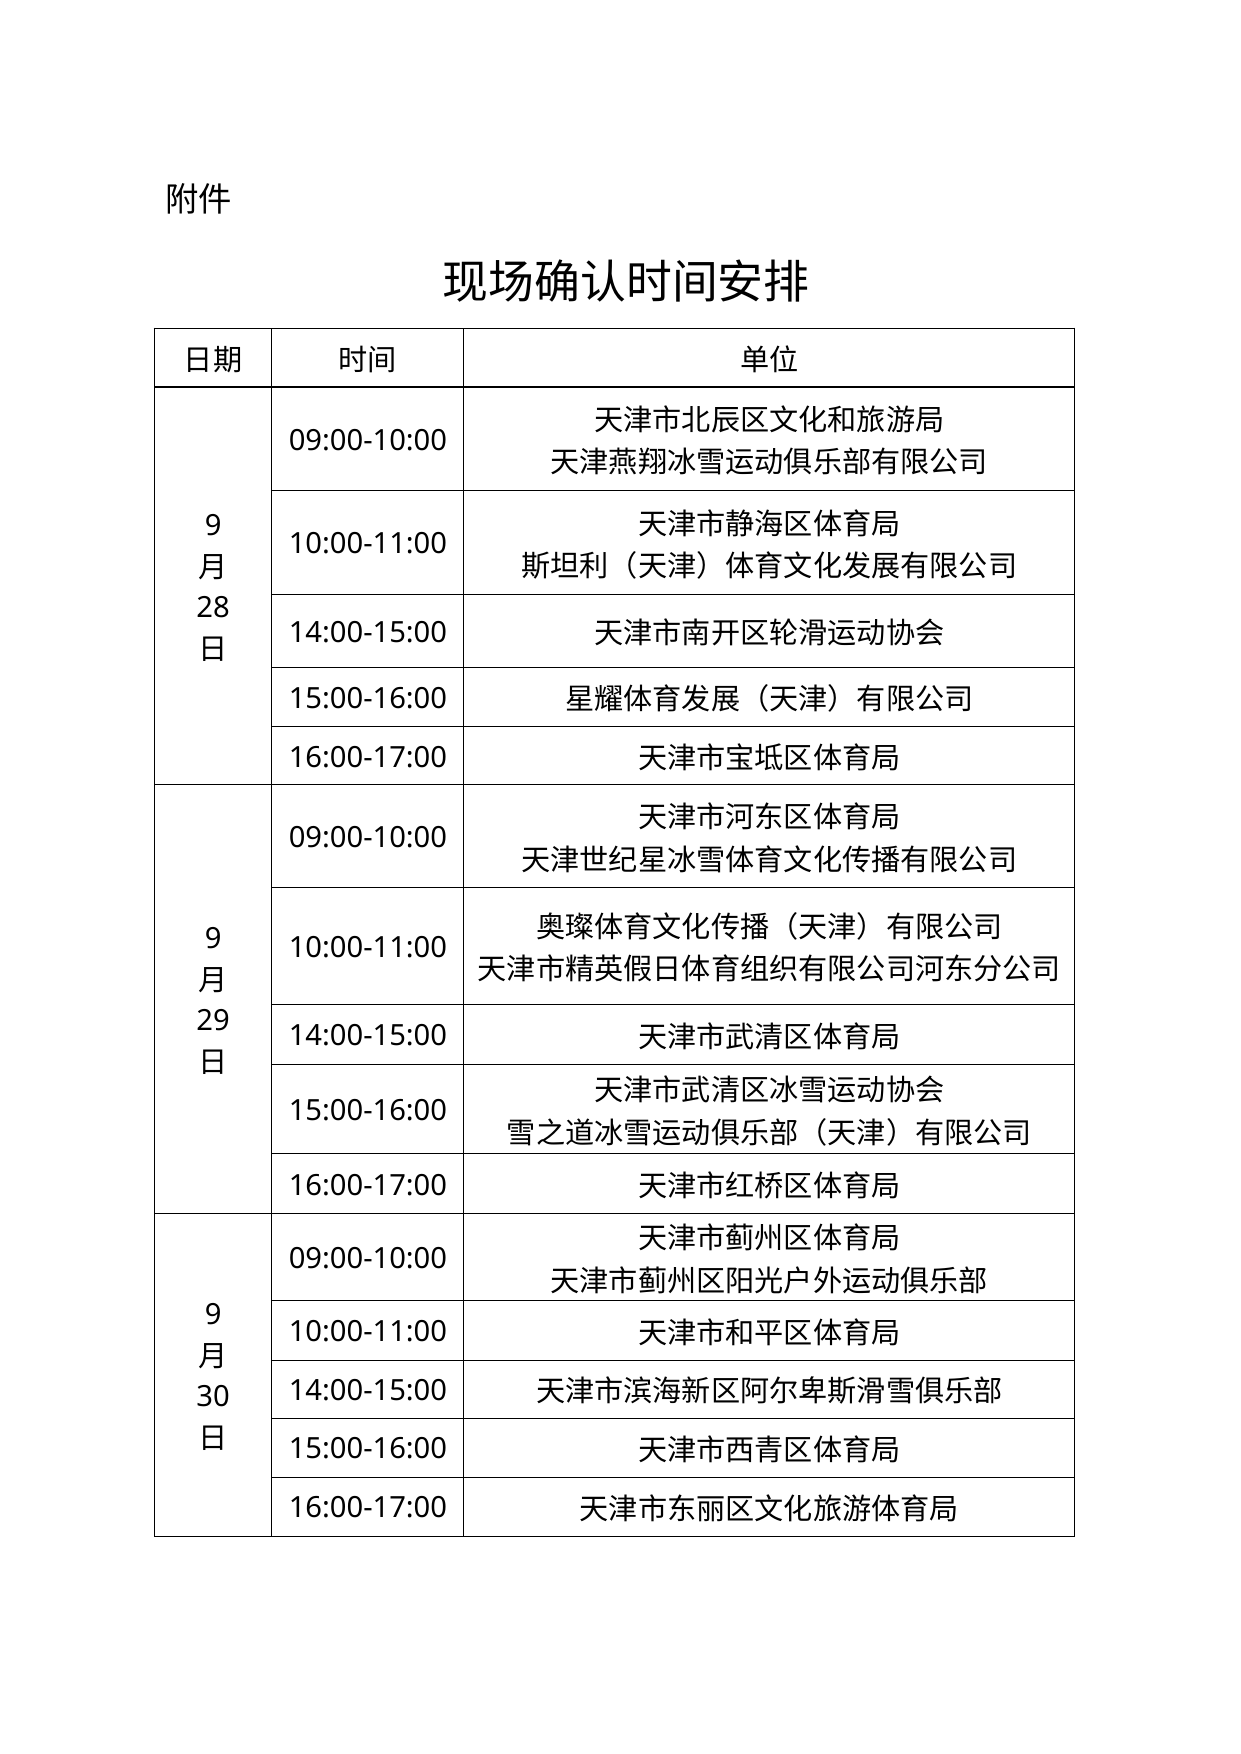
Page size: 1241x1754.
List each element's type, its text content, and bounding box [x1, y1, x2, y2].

table_cell 10:00-11:00 [272, 491, 463, 594]
table_cell 天津市南开区轮滑运动协会 [464, 595, 1074, 667]
table_cell 10:00-11:00 [272, 888, 463, 1004]
table_cell 天津市静海区体育局 斯坦利（天津）体育文化发展有限公司 [464, 491, 1074, 594]
table_cell 天津市东丽区文化旅游体育局 [464, 1478, 1074, 1536]
table_cell 14:00-15:00 [272, 595, 463, 667]
table_cell 09:00-10:00 [272, 388, 463, 490]
table_cell 14:00-15:00 [272, 1005, 463, 1064]
table_cell 16:00-17:00 [272, 1478, 463, 1536]
table_cell 天津市武清区体育局 [464, 1005, 1074, 1064]
table_cell 15:00-16:00 [272, 1065, 463, 1153]
table_cell 09:00-10:00 [272, 1214, 463, 1300]
table_cell 天津市滨海新区阿尔卑斯滑雪俱乐部 [464, 1361, 1074, 1417]
table_cell 天津市武清区冰雪运动协会 雪之道冰雪运动俱乐部（天津）有限公司 [464, 1065, 1074, 1153]
table_cell 15:00-16:00 [272, 1419, 463, 1477]
table_cell 9 月 29 日 [155, 785, 271, 1213]
table_header 单位 [464, 329, 1074, 386]
table_cell 16:00-17:00 [272, 727, 463, 784]
table_header 日期 [155, 329, 271, 386]
table_cell 奥璨体育文化传播（天津）有限公司 天津市精英假日体育组织有限公司河东分公司 [464, 888, 1074, 1004]
table_cell 天津市红桥区体育局 [464, 1154, 1074, 1213]
table_cell 14:00-15:00 [272, 1361, 463, 1417]
table_cell 09:00-10:00 [272, 785, 463, 887]
table_cell 天津市西青区体育局 [464, 1419, 1074, 1477]
text 现场确认时间安排 [165, 230, 1087, 327]
table_cell 16:00-17:00 [272, 1154, 463, 1213]
text 附件 [165, 165, 1087, 230]
table_cell 天津市和平区体育局 [464, 1301, 1074, 1359]
table_cell 9 月 28 日 [155, 388, 271, 784]
table_cell 10:00-11:00 [272, 1301, 463, 1359]
table_cell 星耀体育发展（天津）有限公司 [464, 668, 1074, 726]
table_cell 15:00-16:00 [272, 668, 463, 726]
table_cell 天津市蓟州区体育局 天津市蓟州区阳光户外运动俱乐部 [464, 1214, 1074, 1300]
table_cell 9 月 30 日 [155, 1214, 271, 1536]
table_cell 天津市河东区体育局 天津世纪星冰雪体育文化传播有限公司 [464, 785, 1074, 887]
table_cell 天津市宝坻区体育局 [464, 727, 1074, 784]
table_header 时间 [272, 329, 463, 386]
table_cell 天津市北辰区文化和旅游局 天津燕翔冰雪运动俱乐部有限公司 [464, 388, 1074, 490]
